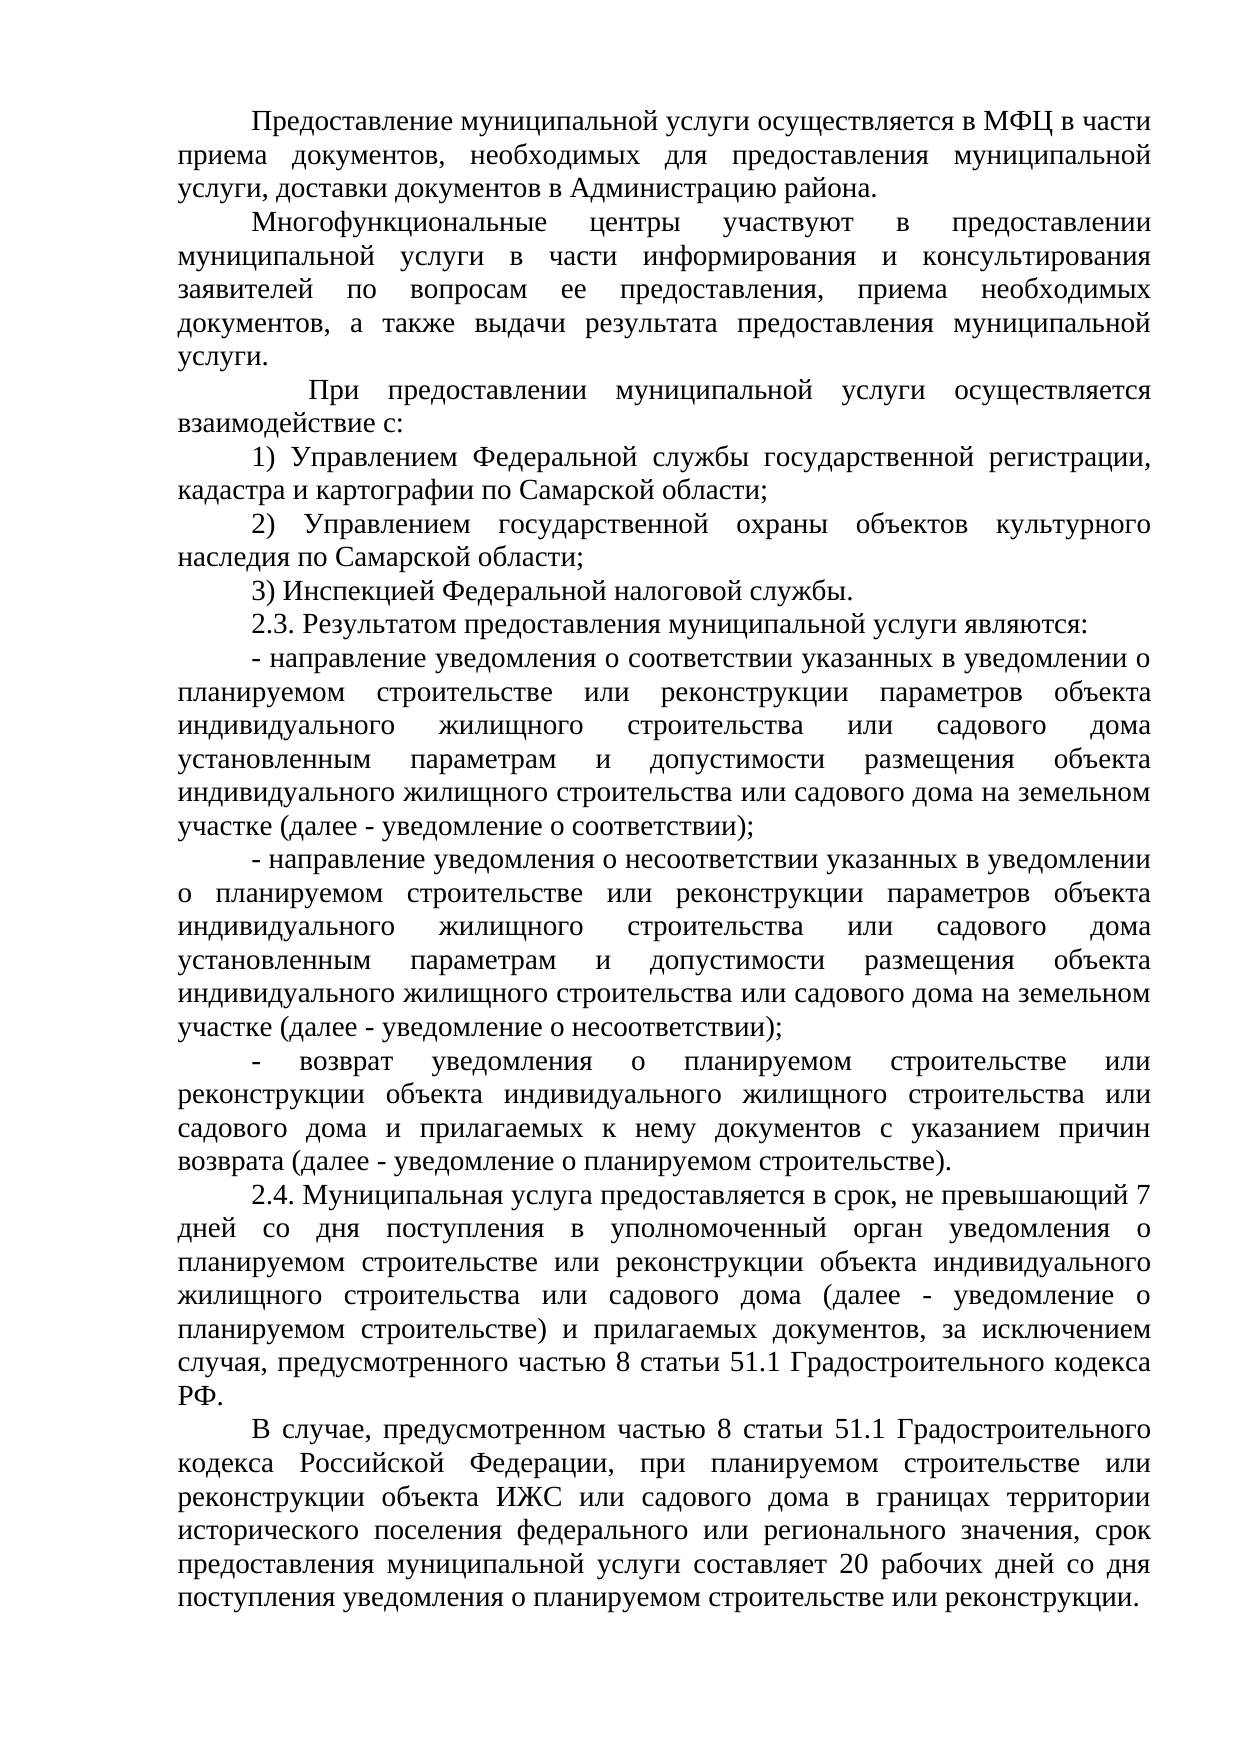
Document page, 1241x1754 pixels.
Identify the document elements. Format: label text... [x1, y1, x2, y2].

text Многофункциональные центры участвуют в предоставлении муниципальной услуги в части информирования и консультирования заявителей по вопросам ее предоставления, приема необходимых документов, а также выдачи результата предоставления муниципальной услуги. [177, 204, 1152, 372]
text - направление уведомления о несоответствии указанных в уведомлении о планируемом строительстве или реконструкции параметров объекта индивидуального жилищного строительства или садового дома установленным параметрам и допустимости размещения объекта индивидуального жилищного строительства или садового дома на земельном участке (далее - уведомление о несоответствии); [177, 841, 1152, 1043]
text - направление уведомления о соответствии указанных в уведомлении о планируемом строительстве или реконструкции параметров объекта индивидуального жилищного строительства или садового дома установленным параметрам и допустимости размещения объекта индивидуального жилищного строительства или садового дома на земельном участке (далее - уведомление о соответствии); [177, 640, 1152, 841]
text 2.4. Муниципальная услуга предоставляется в срок, не превышающий 7 дней со дня поступления в уполномоченный орган уведомления о планируемом строительстве или реконструкции объекта индивидуального жилищного строительства или садового дома (далее - уведомление о планируемом строительстве) и прилагаемых документов, за исключением случая, предусмотренного частью 8 статьи 51.1 Градостроительного кодекса РФ. [177, 1177, 1152, 1412]
text В случае, предусмотренном частью 8 статьи 51.1 Градостроительного кодекса Российской Федерации, при планируемом строительстве или реконструкции объекта ИЖС или садового дома в границах территории исторического поселения федерального или регионального значения, срок предоставления муниципальной услуги составляет 20 рабочих дней со дня поступления уведомления о планируемом строительстве или реконструкции. [177, 1412, 1152, 1613]
text 2) Управлением государственной охраны объектов культурного наследия по Самарской области; [177, 506, 1152, 573]
text 2.3. Результатом предоставления муниципальной услуги являются: [177, 607, 1152, 640]
text 1) Управлением Федеральной службы государственной регистрации, кадастра и картографии по Самарской области; [177, 439, 1152, 506]
text 3) Инспекцией Федеральной налоговой службы. [177, 573, 1152, 607]
text Предоставление муниципальной услуги осуществляется в МФЦ в части приема документов, необходимых для предоставления муниципальной услуги, доставки документов в Администрацию района. [177, 103, 1152, 204]
text - возврат уведомления о планируемом строительстве или реконструкции объекта индивидуального жилищного строительства или садового дома и прилагаемых к нему документов с указанием причин возврата (далее - уведомление о планируемом строительстве). [177, 1043, 1152, 1177]
text При предоставлении муниципальной услуги осуществляется взаимодействие с: [177, 372, 1152, 439]
